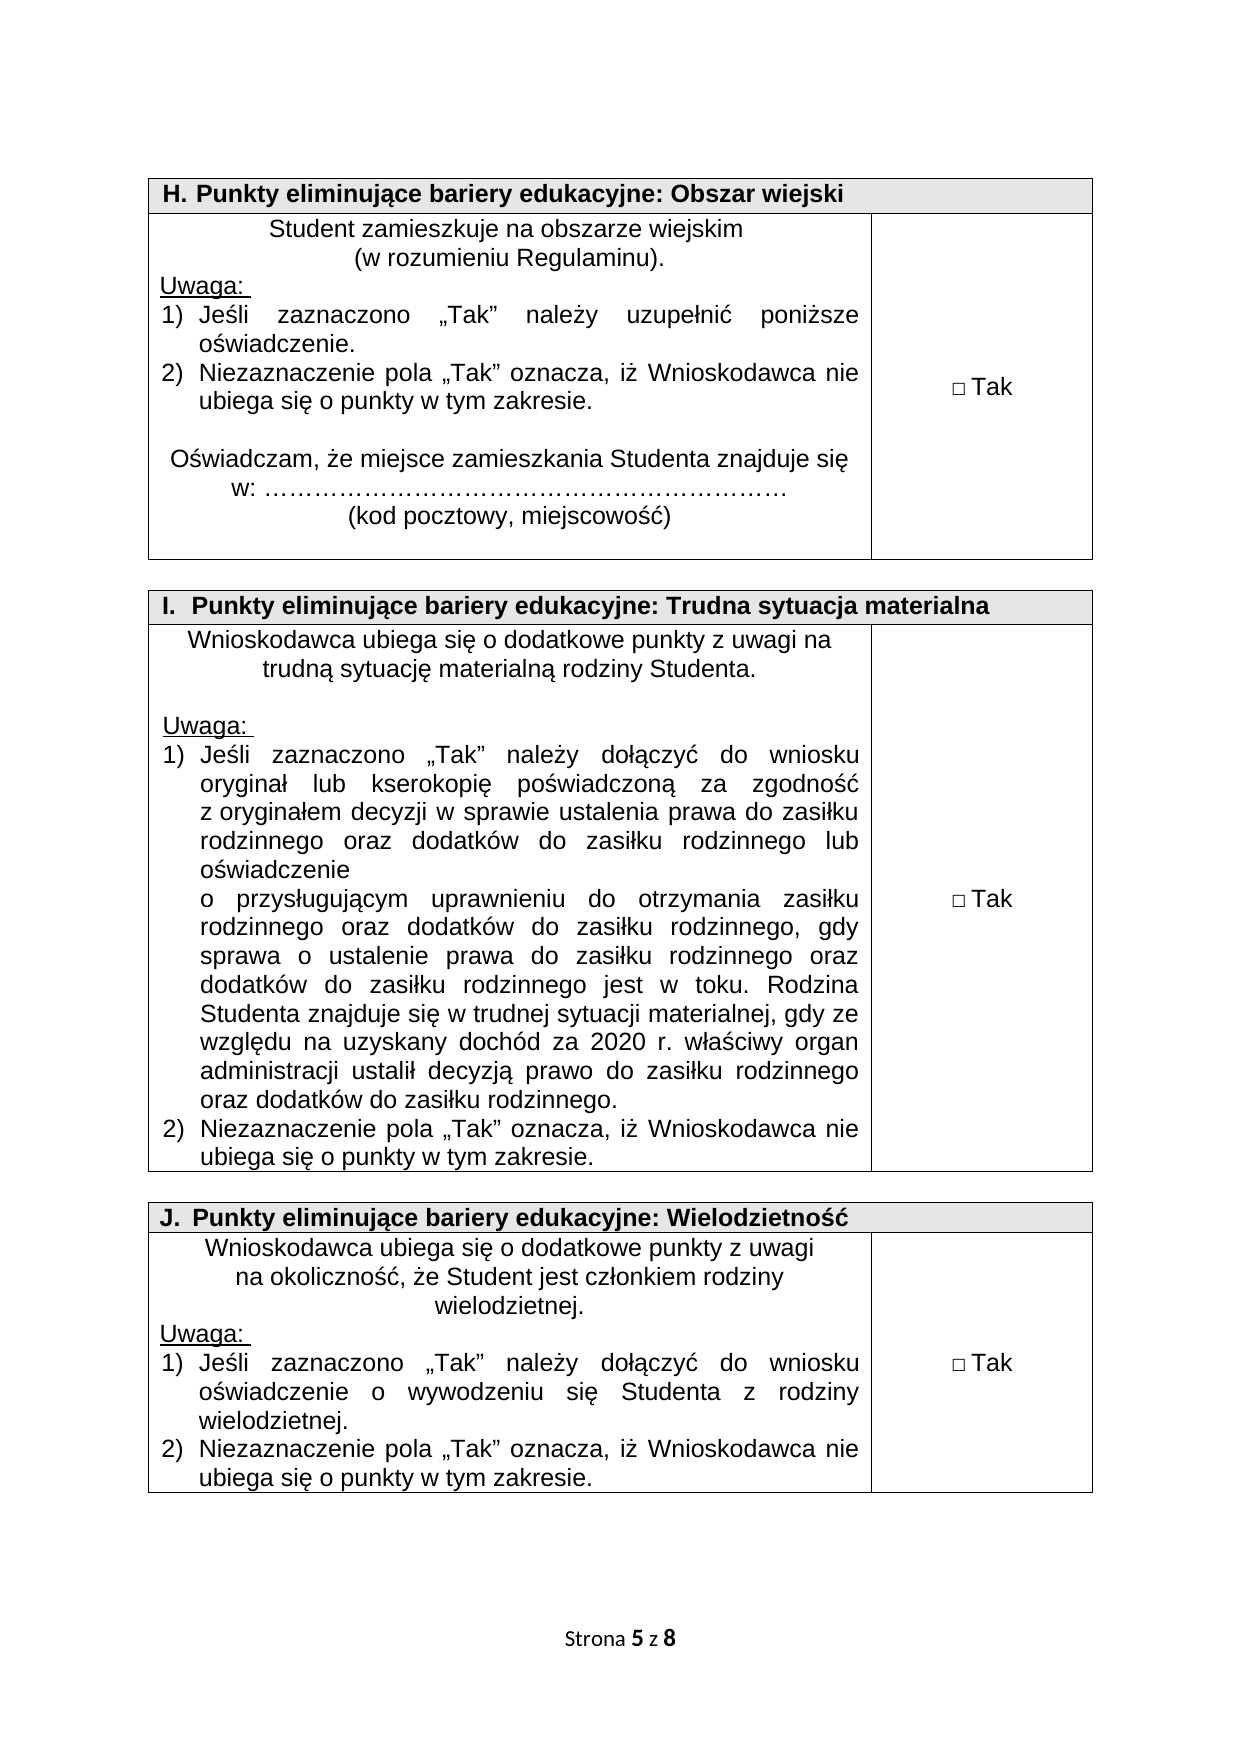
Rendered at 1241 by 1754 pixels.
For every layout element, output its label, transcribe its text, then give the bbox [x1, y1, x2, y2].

table_cell Tak [872, 1233, 1092, 1492]
table_header Punkty eliminujące bariery edukacyjne: Obszar wiejski [149, 179, 1092, 213]
table_cell Student zamieszkuje na obszarze wiejskim (w rozumieniu Regulaminu). Uwaga: Jeśli zaznaczono „Tak” należy uzupełnić poniższe oświadczenie. Niezaznaczenie pola „Tak” oznacza, iż Wnioskodawca nie ubiega się o punkty w tym zakresie. Oświadczam, że miejsce zamieszkania Studenta znajduje się w: ……………………………………………………… (kod pocztowy, miejscowość) [149, 214, 871, 559]
table_header Punkty eliminujące bariery edukacyjne: Wielodzietność [149, 1203, 1092, 1232]
table_cell Tak [872, 625, 1092, 1171]
table_cell Tak [872, 214, 1092, 559]
table_cell Wnioskodawca ubiega się o dodatkowe punkty z uwagi na okoliczność, że Student jest członkiem rodziny wielodzietnej. Uwaga: Jeśli zaznaczono „Tak” należy dołączyć do wniosku oświadczenie o wywodzeniu się Studenta z rodziny wielodzietnej. Niezaznaczenie pola „Tak” oznacza, iż Wnioskodawca nie ubiega się o punkty w tym zakresie. [149, 1233, 871, 1492]
table_cell Wnioskodawca ubiega się o dodatkowe punkty z uwagi na trudną sytuację materialną rodziny Studenta. Uwaga: Jeśli zaznaczono „Tak” należy dołączyć do wniosku oryginał lub kserokopię poświadczoną za zgodność z oryginałem decyzji w sprawie ustalenia prawa do zasiłku rodzinnego oraz dodatków do zasiłku rodzinnego lub oświadczenie o przysługującym uprawnieniu do otrzymania zasiłku rodzinnego oraz dodatków do zasiłku rodzinnego, gdy sprawa o ustalenie prawa do zasiłku rodzinnego oraz dodatków do zasiłku rodzinnego jest w toku. Rodzina Studenta znajduje się w trudnej sytuacji materialnej, gdy ze względu na uzyskany dochód za 2020 r. właściwy organ administracji ustalił decyzją prawo do zasiłku rodzinnego oraz dodatków do zasiłku rodzinnego. Niezaznaczenie pola „Tak” oznacza, iż Wnioskodawca nie ubiega się o punkty w tym zakresie. [149, 625, 871, 1171]
table_header Punkty eliminujące bariery edukacyjne: Trudna sytuacja materialna [149, 591, 1092, 624]
